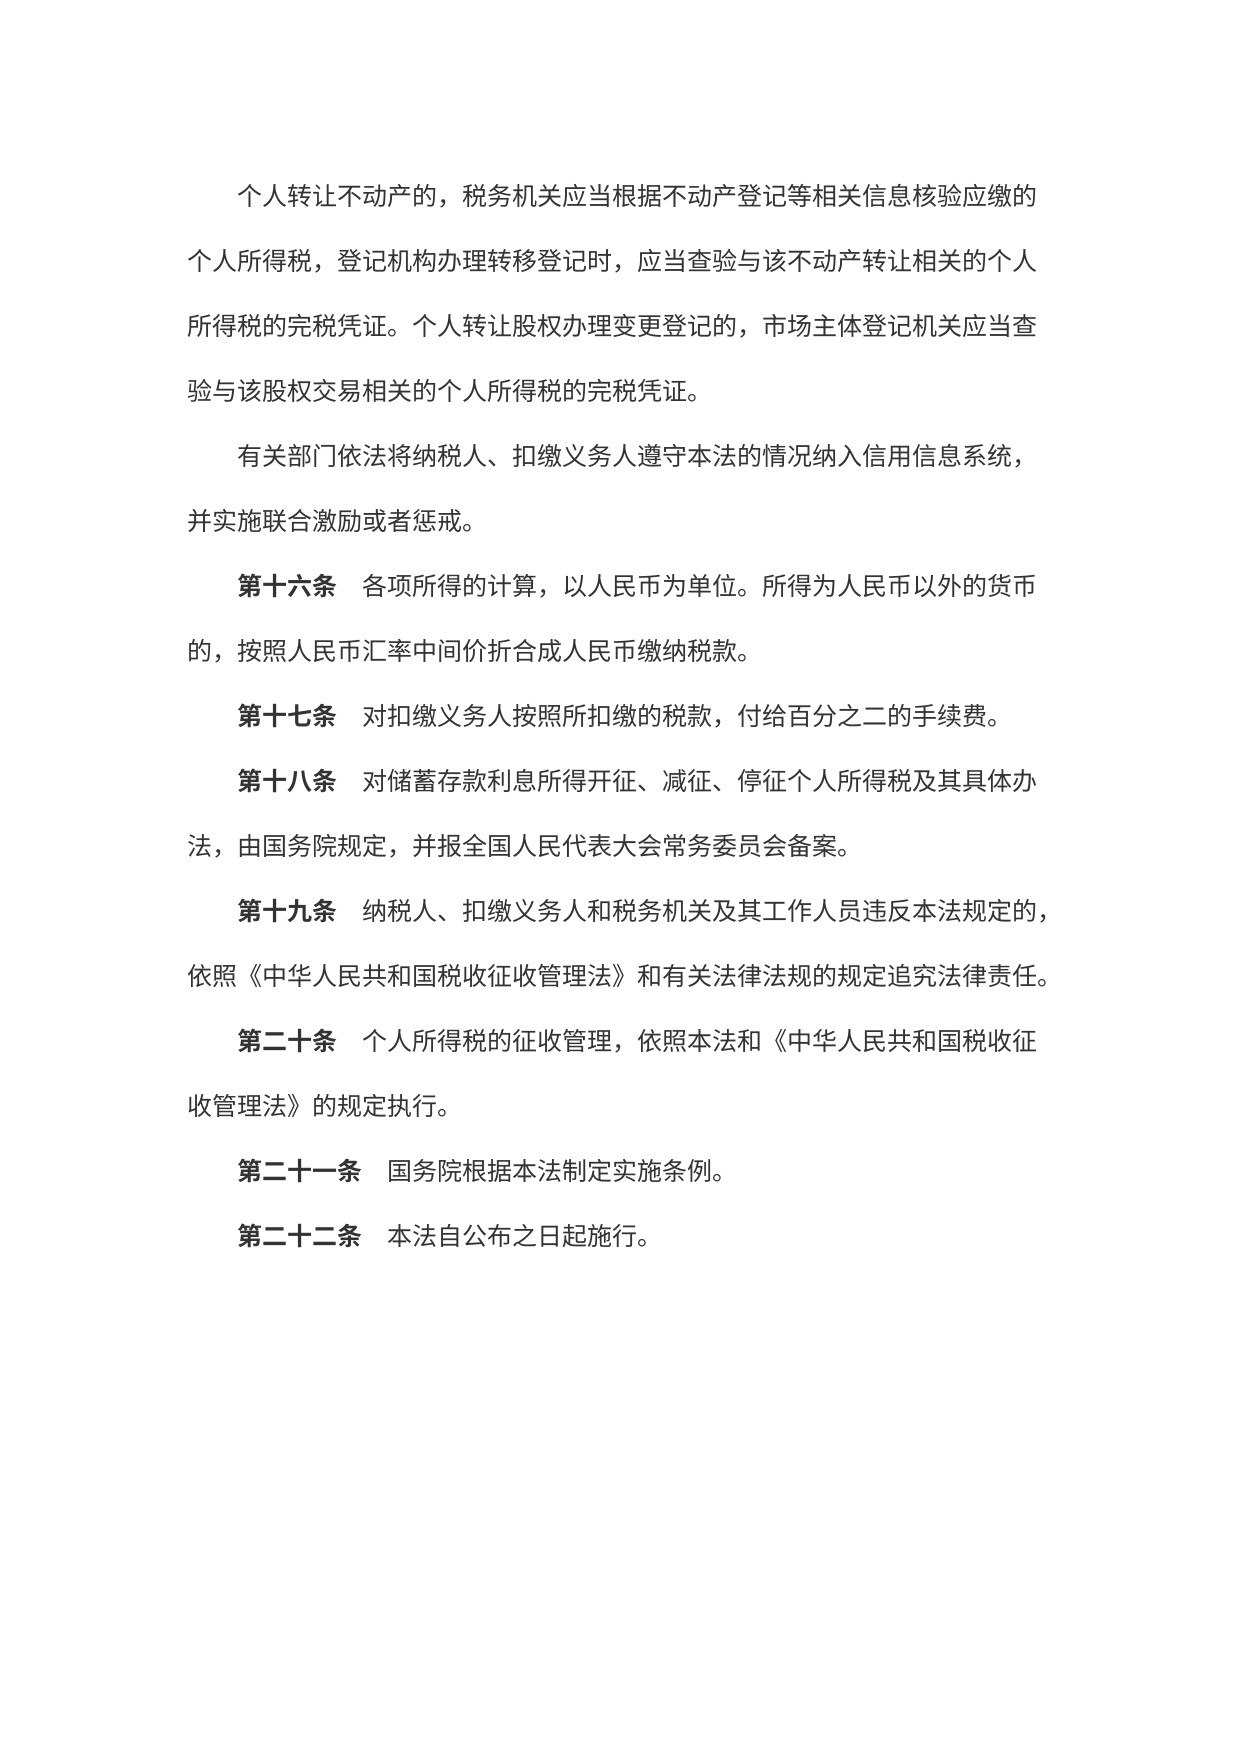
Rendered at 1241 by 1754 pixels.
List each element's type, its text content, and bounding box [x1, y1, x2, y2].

text 第二十二条 本法自公布之日起施行。 [187, 1202, 1053, 1267]
text 第二十一条 国务院根据本法制定实施条例。 [187, 1137, 1053, 1202]
text 个人转让不动产的，税务机关应当根据不动产登记等相关信息核验应缴的个人所得税，登记机构办理转移登记时，应当查验与该不动产转让相关的个人所得税的完税凭证。个人转让股权办理变更登记的，市场主体登记机关应当查验与该股权交易相关的个人所得税的完税凭证。 [187, 162, 1053, 422]
text 第十七条 对扣缴义务人按照所扣缴的税款，付给百分之二的手续费。 [187, 682, 1053, 747]
text 第二十条 个人所得税的征收管理，依照本法和《中华人民共和国税收征收管理法》的规定执行。 [187, 1007, 1053, 1137]
text 第十六条 各项所得的计算，以人民币为单位。所得为人民币以外的货币的，按照人民币汇率中间价折合成人民币缴纳税款。 [187, 552, 1053, 682]
text 第十八条 对储蓄存款利息所得开征、减征、停征个人所得税及其具体办法，由国务院规定，并报全国人民代表大会常务委员会备案。 [187, 747, 1053, 877]
text 第十九条 纳税人、扣缴义务人和税务机关及其工作人员违反本法规定的，依照《中华人民共和国税收征收管理法》和有关法律法规的规定追究法律责任。 [187, 877, 1053, 1007]
text 有关部门依法将纳税人、扣缴义务人遵守本法的情况纳入信用信息系统，并实施联合激励或者惩戒。 [187, 422, 1053, 552]
